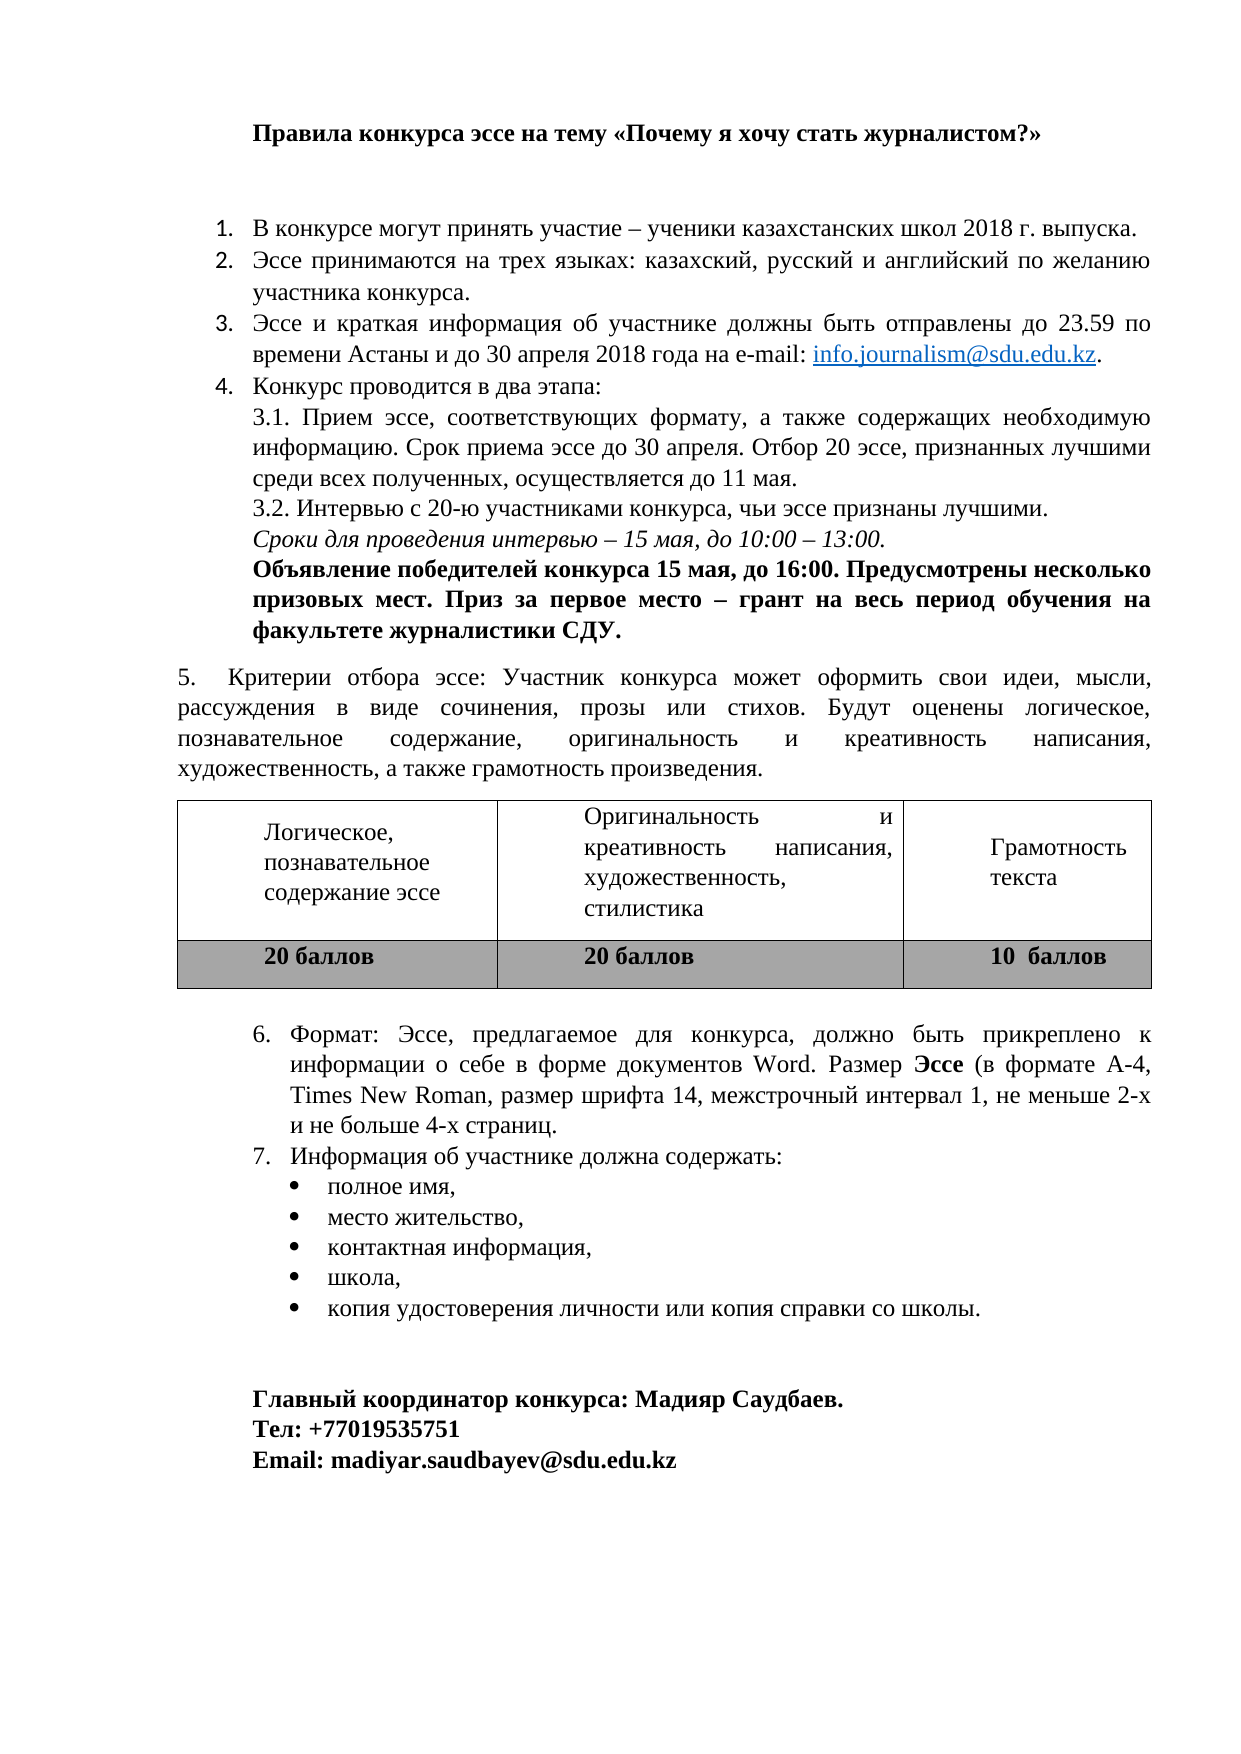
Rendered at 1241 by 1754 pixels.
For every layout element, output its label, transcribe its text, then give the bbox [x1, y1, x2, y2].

list Объявление победителей конкурса 15 мая, до 16:00. Предусмотрены несколько призовых мест. Приз за первое место – грант на весь период обучения на факультете журналистики СДУ. [252, 554, 1152, 644]
list контактная информация, [290, 1232, 1152, 1261]
list Тел: +77019535751 [252, 1414, 1152, 1443]
text 5. Критерии отбора эссе: Участник конкурса может оформить свои идеи, мысли, рассуждения в виде сочинения, прозы или стихов. Будут оценены логическое, познавательное содержание, оригинальность и креативность написания, художественность, а также грамотность произведения. [177, 662, 1152, 782]
list 3.2. Интервью с 20-ю участниками конкурса, чьи эссе признаны лучшими. [252, 493, 1152, 522]
list 3.1. Прием эссе, соответствующих формату, а также содержащих необходимую информацию. Срок приема эссе до 30 апреля. Отбор 20 эссе, признанных лучшими среди всех полученных, осуществляется до 11 мая. [252, 402, 1152, 492]
list место жительство, [290, 1202, 1152, 1230]
list полное имя, [290, 1171, 1152, 1200]
list копия удостоверения личности или копия справки со школы. [290, 1293, 1152, 1322]
table_header Оригинальность и креативность написания, художественность, стилистика [498, 801, 903, 940]
list Конкурс проводится в два этапа: [215, 370, 1152, 400]
table_cell баллов [904, 941, 1151, 988]
table_cell 20 баллов [498, 941, 903, 988]
list Эссе и краткая информация об участнике должны быть отправлены до 23.59 по времени Астаны и до 30 апреля 2018 года на e-mail: info.journalism@sdu.edu.kz. [215, 307, 1152, 368]
list Формат: Эссе, предлагаемое для конкурса, должно быть прикреплено к информации о себе в форме документов Word. Размер Эссе (в формате А-4, Times New Roman, размер шрифта 14, межстрочный интервал 1, не меньше 2-х и не больше 4-х страниц. [252, 1019, 1152, 1139]
list Сроки для проведения интервью – 15 мая, до 10:00 – 13:00. [252, 524, 1152, 552]
list Эссе принимаются на трех языках: казахский, русский и английский по желанию участника конкурса. [215, 244, 1152, 306]
list В конкурсе могут принять участие – ученики казахстанских школ 2018 г. выпуска. [215, 212, 1152, 243]
list Главный координатор конкурса: Мадияр Саудбаев. [252, 1384, 1152, 1413]
list Правила конкурса эссе на тему «Почему я хочу стать журналистом?» [252, 118, 1152, 147]
list Email: madiyar.saudbayev@sdu.edu.kz [252, 1445, 1152, 1474]
table_header Грамотность текста [904, 801, 1151, 940]
table_header Логическое, познавательное содержание эссе [178, 801, 497, 940]
table_cell 20 баллов [178, 941, 497, 988]
list школа, [290, 1262, 1152, 1291]
list Информация об участнике должна содержать: [252, 1141, 1152, 1169]
